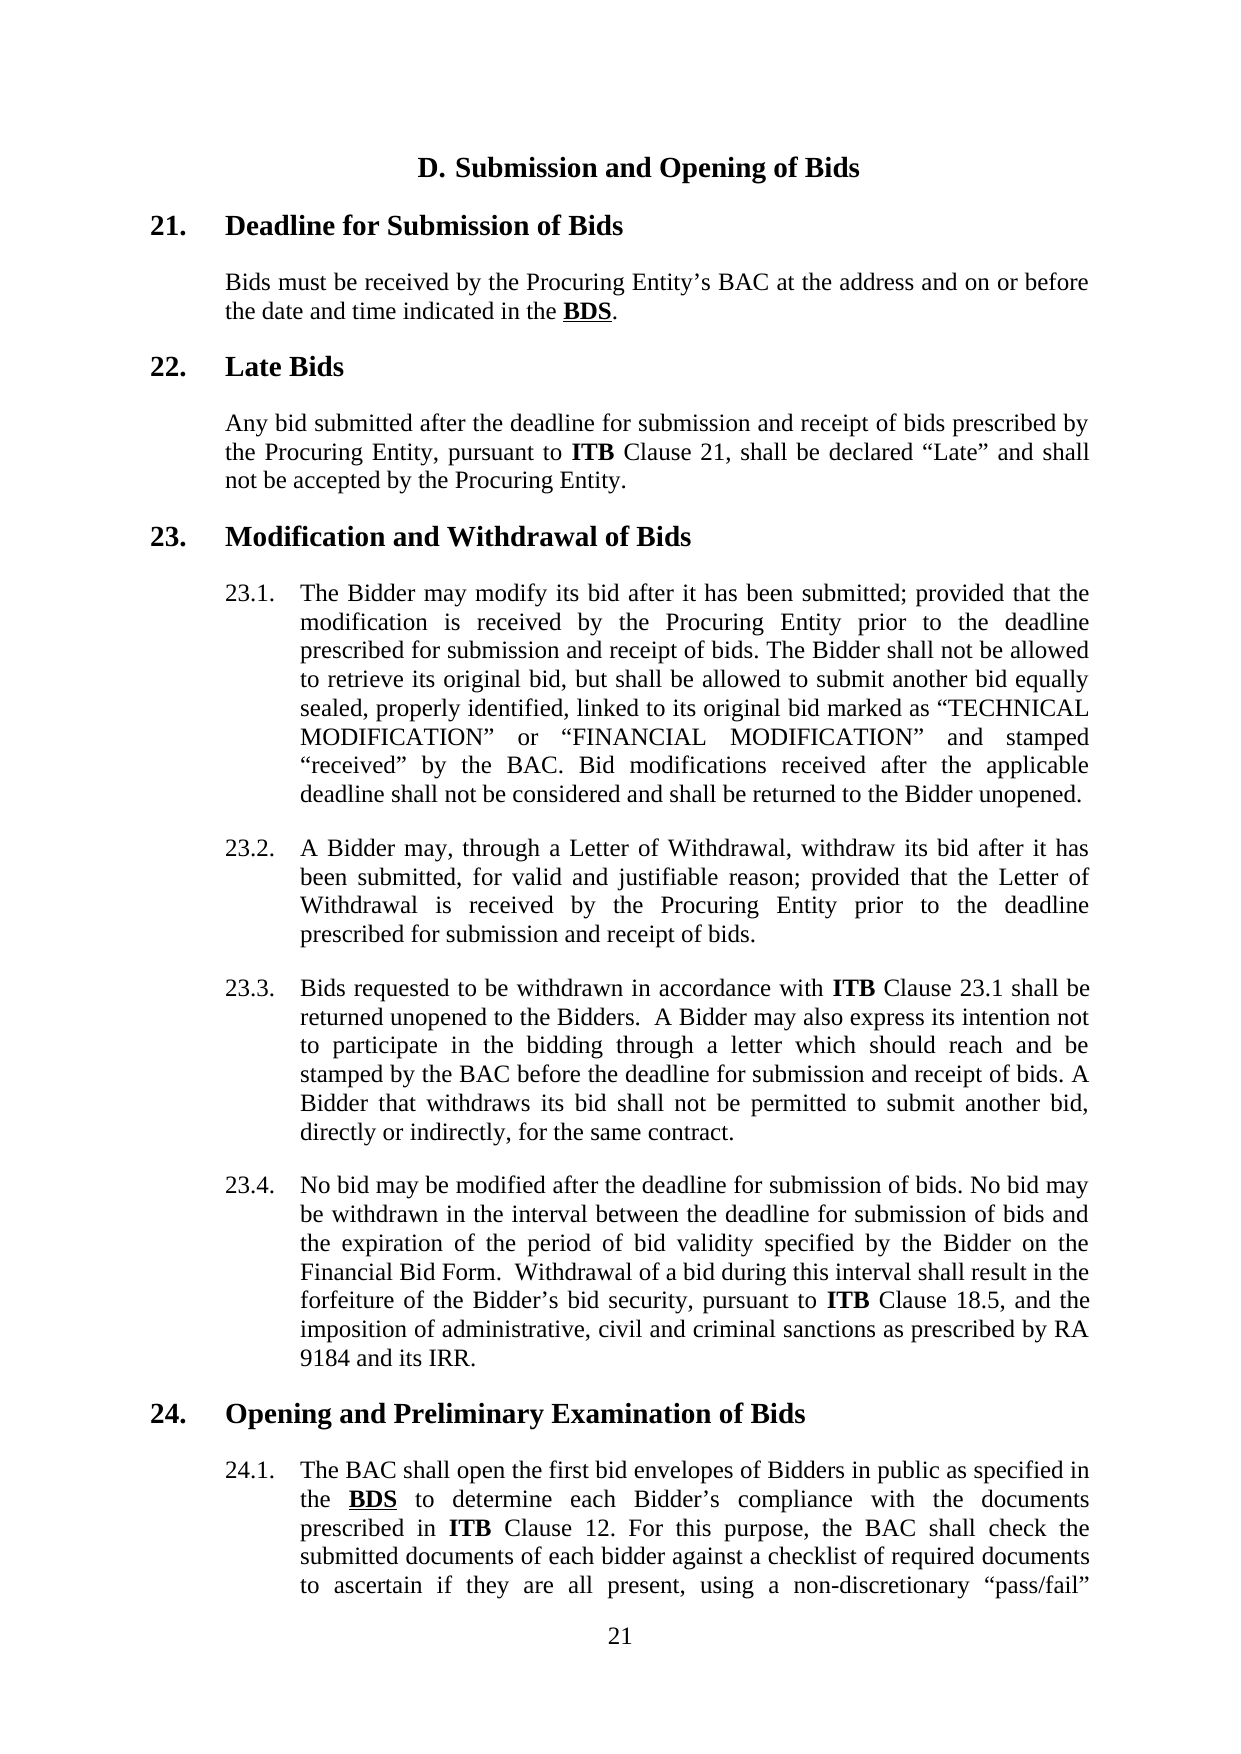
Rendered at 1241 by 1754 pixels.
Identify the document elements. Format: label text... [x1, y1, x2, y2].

subtitle Opening and Preliminary Examination of Bids [150, 1397, 1090, 1430]
list Bids must be received by the Procuring Entity’s BAC at the address and on or before the date and time indicated in the BDS. [225, 267, 1090, 324]
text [225, 1455, 1090, 1599]
text The Bidder may modify its bid after it has been submitted; provided that the modification is received by the Procuring Entity prior to the deadline prescribed for submission and receipt of bids. The Bidder shall not be allowed to retrieve its original bid, but shall be allowed to submit another bid equally sealed, properly identified, linked to its original bid marked as “TECHNICAL MODIFICATION” or “FINANCIAL MODIFICATION” and stamped “received” by the BAC. Bid modifications received after the applicable deadline shall not be considered and shall be returned to the Bidder unopened. [225, 578, 1090, 808]
text A Bidder may, through a Letter of Withdrawal, withdraw its bid after it has been submitted, for valid and justifiable reason; provided that the Letter of Withdrawal is received by the Procuring Entity prior to the deadline prescribed for submission and receipt of bids. [225, 833, 1090, 948]
list Any bid submitted after the deadline for submission and receipt of bids prescribed by the Procuring Entity, pursuant to ITB Clause 21, shall be declared “Late” and shall not be accepted by the Procuring Entity. [225, 408, 1090, 494]
subtitle Late Bids [150, 349, 1090, 383]
text No bid may be modified after the deadline for submission of bids. No bid may be withdrawn in the interval between the deadline for submission of bids and the expiration of the period of bid validity specified by the Bidder on the Financial Bid Form. Withdrawal of a bid during this interval shall result in the forfeiture of the Bidder’s bid security, pursuant to ITB Clause 18.5, and the imposition of administrative, civil and criminal sanctions as prescribed by RA 9184 and its IRR. [225, 1170, 1090, 1372]
text Bids requested to be withdrawn in accordance with ITB Clause 23.1 shall be returned unopened to the Bidders. A Bidder may also express its intention not to participate in the bidding through a letter which should reach and be stamped by the BAC before the deadline for submission and receipt of bids. A Bidder that withdraws its bid shall not be permitted to submit another bid, directly or indirectly, for the same contract. [225, 973, 1090, 1145]
subtitle Submission and Opening of Bids [187, 150, 1090, 183]
subtitle Modification and Withdrawal of Bids [150, 519, 1090, 553]
subtitle Deadline for Submission of Bids [150, 208, 1090, 242]
